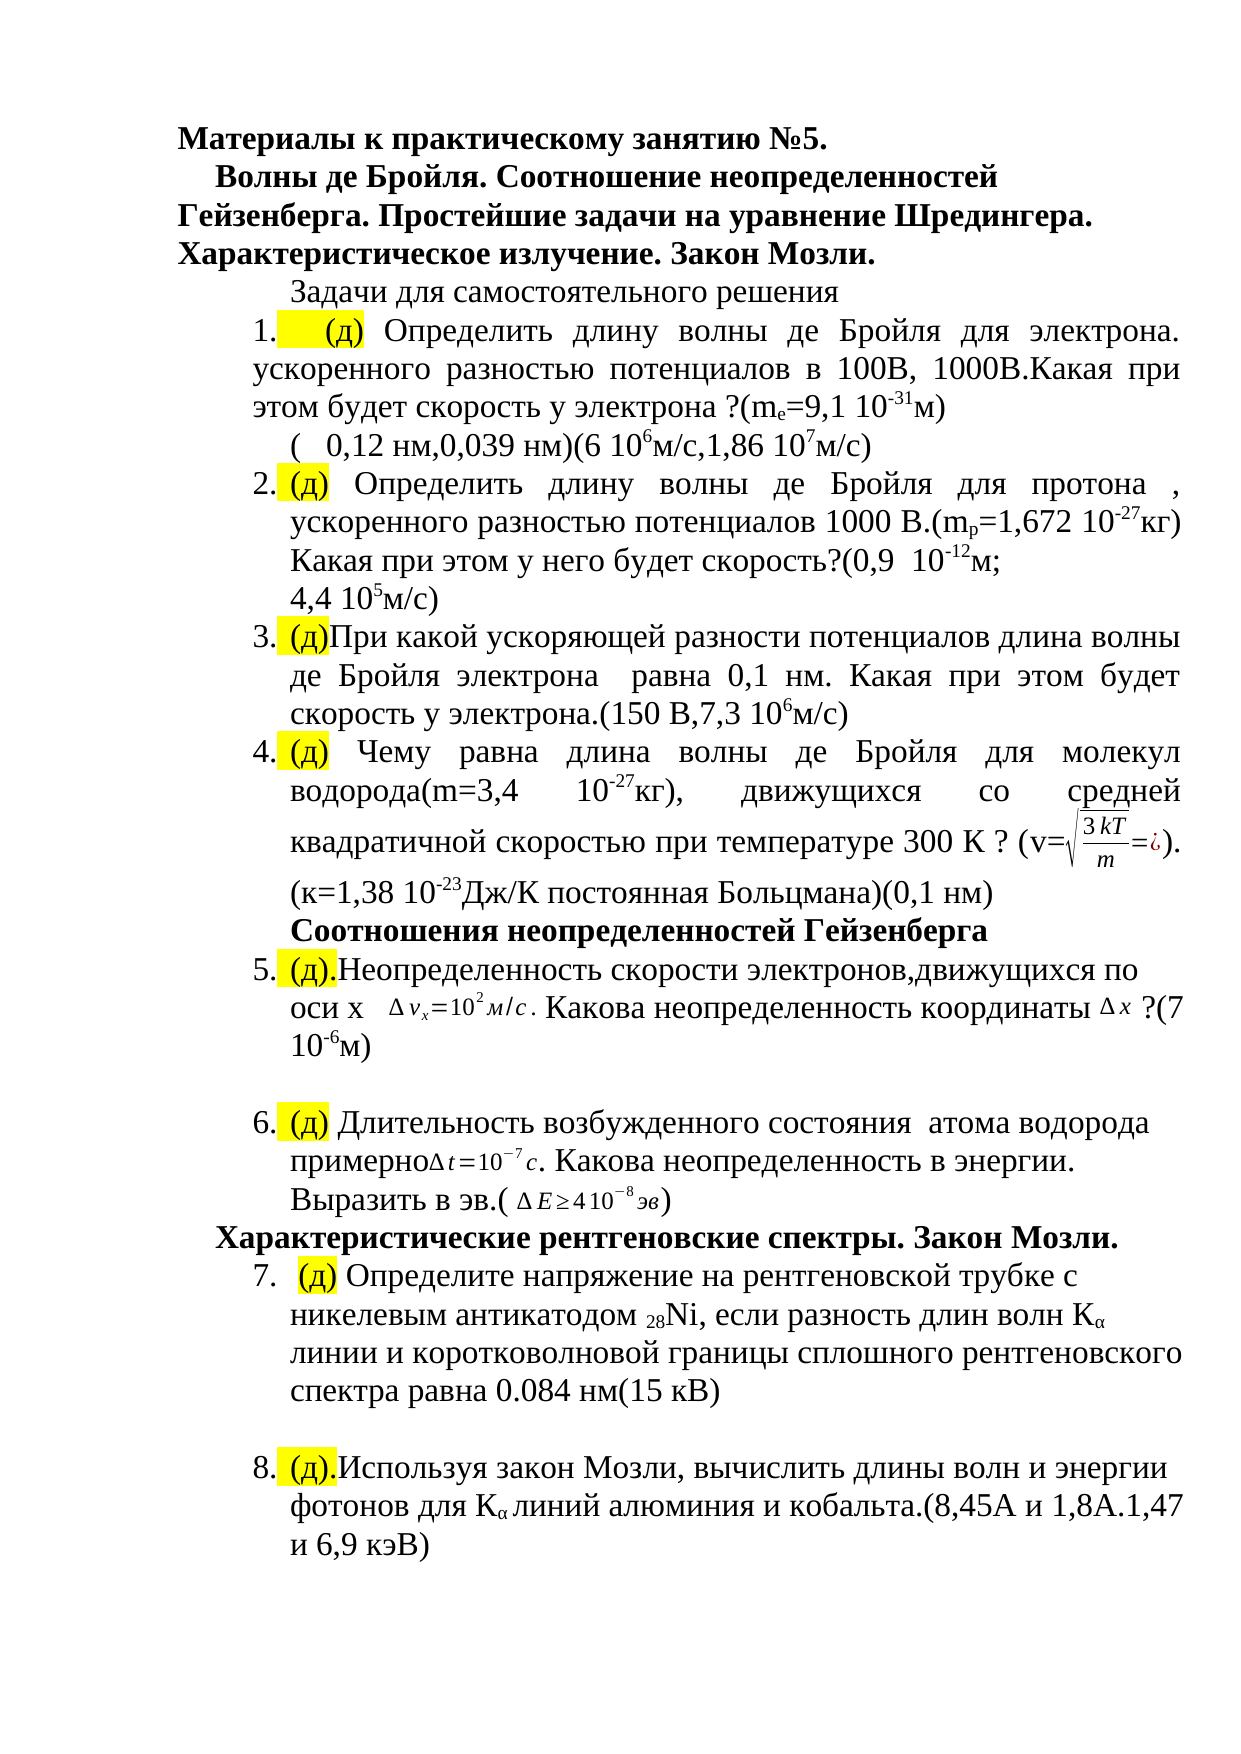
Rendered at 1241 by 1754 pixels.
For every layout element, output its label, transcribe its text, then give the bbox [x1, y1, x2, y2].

list (д) Определить длину волны де Бройля для электрона. ускоренного разностью потенциалов в 100В, 1000В.Какая при этом будет скорость у электрона ?(me=9,1 10-31м) [252, 310, 1181, 425]
list (д)При какой ускоряющей разности потенциалов длина волны де Бройля электрона равна 0,1 нм. Какая при этом будет скорость у электрона.(150 В,7,3 106м/с) [252, 616, 1181, 731]
list (д).Используя закон Мозли, вычислить длины волн и энергии фотонов для Кα линий алюминия и кобальта.(8,45А и 1,8А.1,47 и 6,9 кэВ) [252, 1447, 1196, 1562]
list (д) Чему равна длина волны де Бройля для молекул водорода(m=3,4 10-27кг), движущихся со средней квадратичной скоростью при температуре 300 К ? (v=).(к=1,38 10-23Дж/К постоянная Больцмана)(0,1 нм) [252, 731, 1181, 911]
list (д) Длительность возбужденного состояния атома водорода примерно. Какова неопределенность в энергии. Выразить в эв.( ) [252, 1102, 1196, 1217]
list 4,4 105м/с) [290, 578, 1181, 616]
list ( 0,12 нм,0,039 нм)(6 106м/с,1,86 107м/с) [290, 425, 1181, 463]
text Материалы к практическому занятию №5. [177, 118, 1181, 156]
text Характеристические рентгеновские спектры. Закон Мозли. [177, 1217, 1196, 1256]
list Задачи для самостоятельного решения [290, 271, 1196, 310]
list (д) Определите напряжение на рентгеновской трубке с никелевым антикатодом 28Ni, если разность длин волн Кα линии и коротковолновой границы сплошного рентгеновского спектра равна 0.084 нм(15 кВ) [252, 1256, 1196, 1409]
text Волны де Бройля. Соотношение неопределенностей Гейзенберга. Простейшие задачи на уравнение Шредингера. Характеристическое излучение. Закон Мозли. [177, 156, 1181, 271]
list (д).Неопределенность скорости электронов,движущихся по оси х Какова неопределенность координаты ?(7 10-6м) [252, 949, 1196, 1064]
list (д) Определить длину волны де Бройля для протона , ускоренного разностью потенциалов 1000 В.(mp=1,672 10-27кг) Какая при этом у него будет скорость?(0,9 10-12м; [252, 463, 1181, 578]
list Соотношения неопределенностей Гейзенберга [290, 911, 1181, 949]
